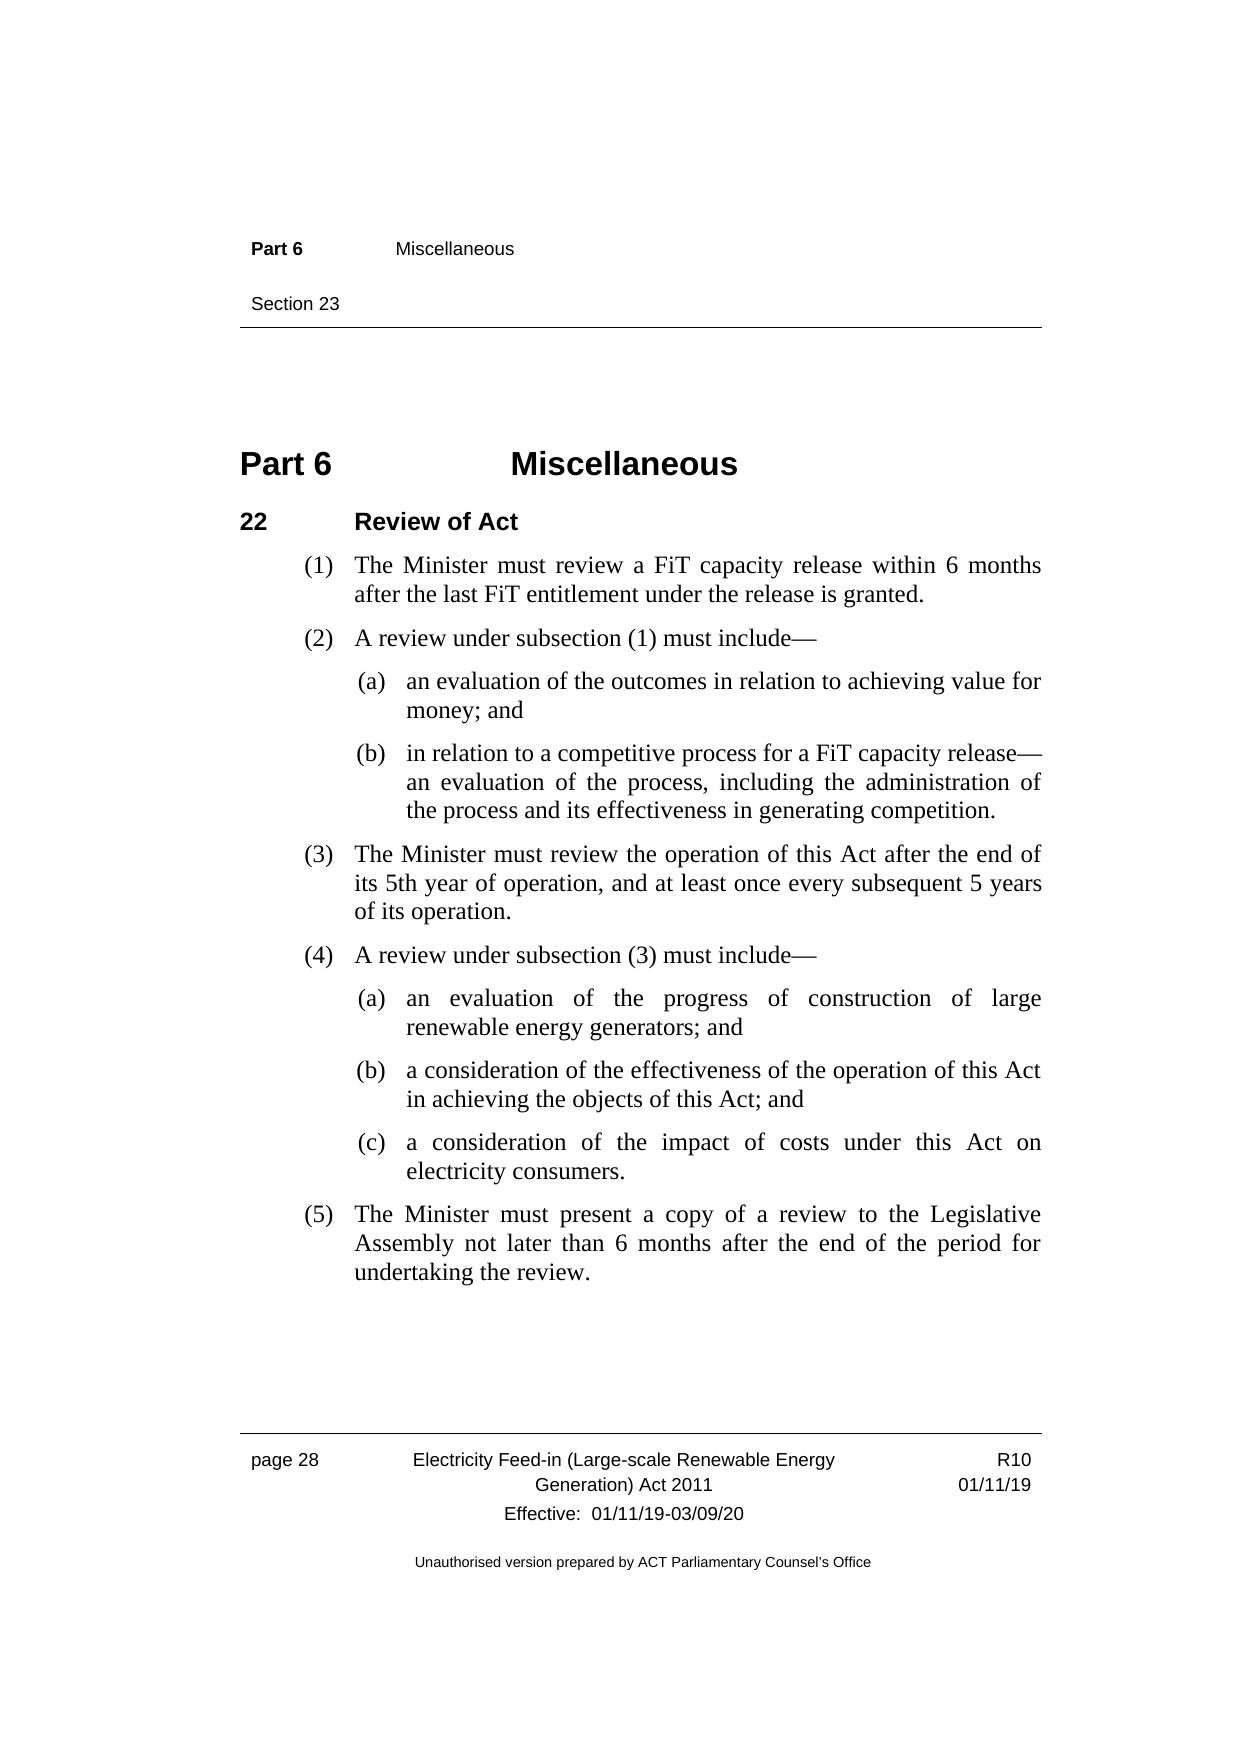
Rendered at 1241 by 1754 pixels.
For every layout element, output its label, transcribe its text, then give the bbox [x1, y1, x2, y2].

text (a) an evaluation of the progress of construction of large renewable energy generators; and [239, 983, 1042, 1041]
text (2) A review under subsection (1) must include— [239, 623, 1042, 651]
text Part 6 Miscellaneous [239, 444, 1042, 482]
text (c) a consideration of the impact of costs under this Act on electricity consumers. [239, 1127, 1042, 1185]
text (4) A review under subsection (3) must include— [239, 940, 1042, 968]
text (a) an evaluation of the outcomes in relation to achieving value for money; and [239, 666, 1042, 723]
text 22 Review of Act [239, 507, 1042, 536]
text (5) The Minister must present a copy of a review to the Legislative Assembly not later than 6 months after the end of the period for undertaking the review. [239, 1199, 1042, 1286]
text (b) a consideration of the effectiveness of the operation of this Act in achieving the objects of this Act; and [239, 1055, 1042, 1113]
text (b) in relation to a competitive process for a FiT capacity release—an evaluation of the process, including the administration of the process and its effectiveness in generating competition. [239, 738, 1042, 824]
text (3) The Minister must review the operation of this Act after the end of its 5th year of operation, and at least once every subsequent 5 years of its operation. [239, 839, 1042, 925]
text (1) The Minister must review a FiT capacity release within 6 months after the last FiT entitlement under the release is granted. [239, 551, 1042, 608]
